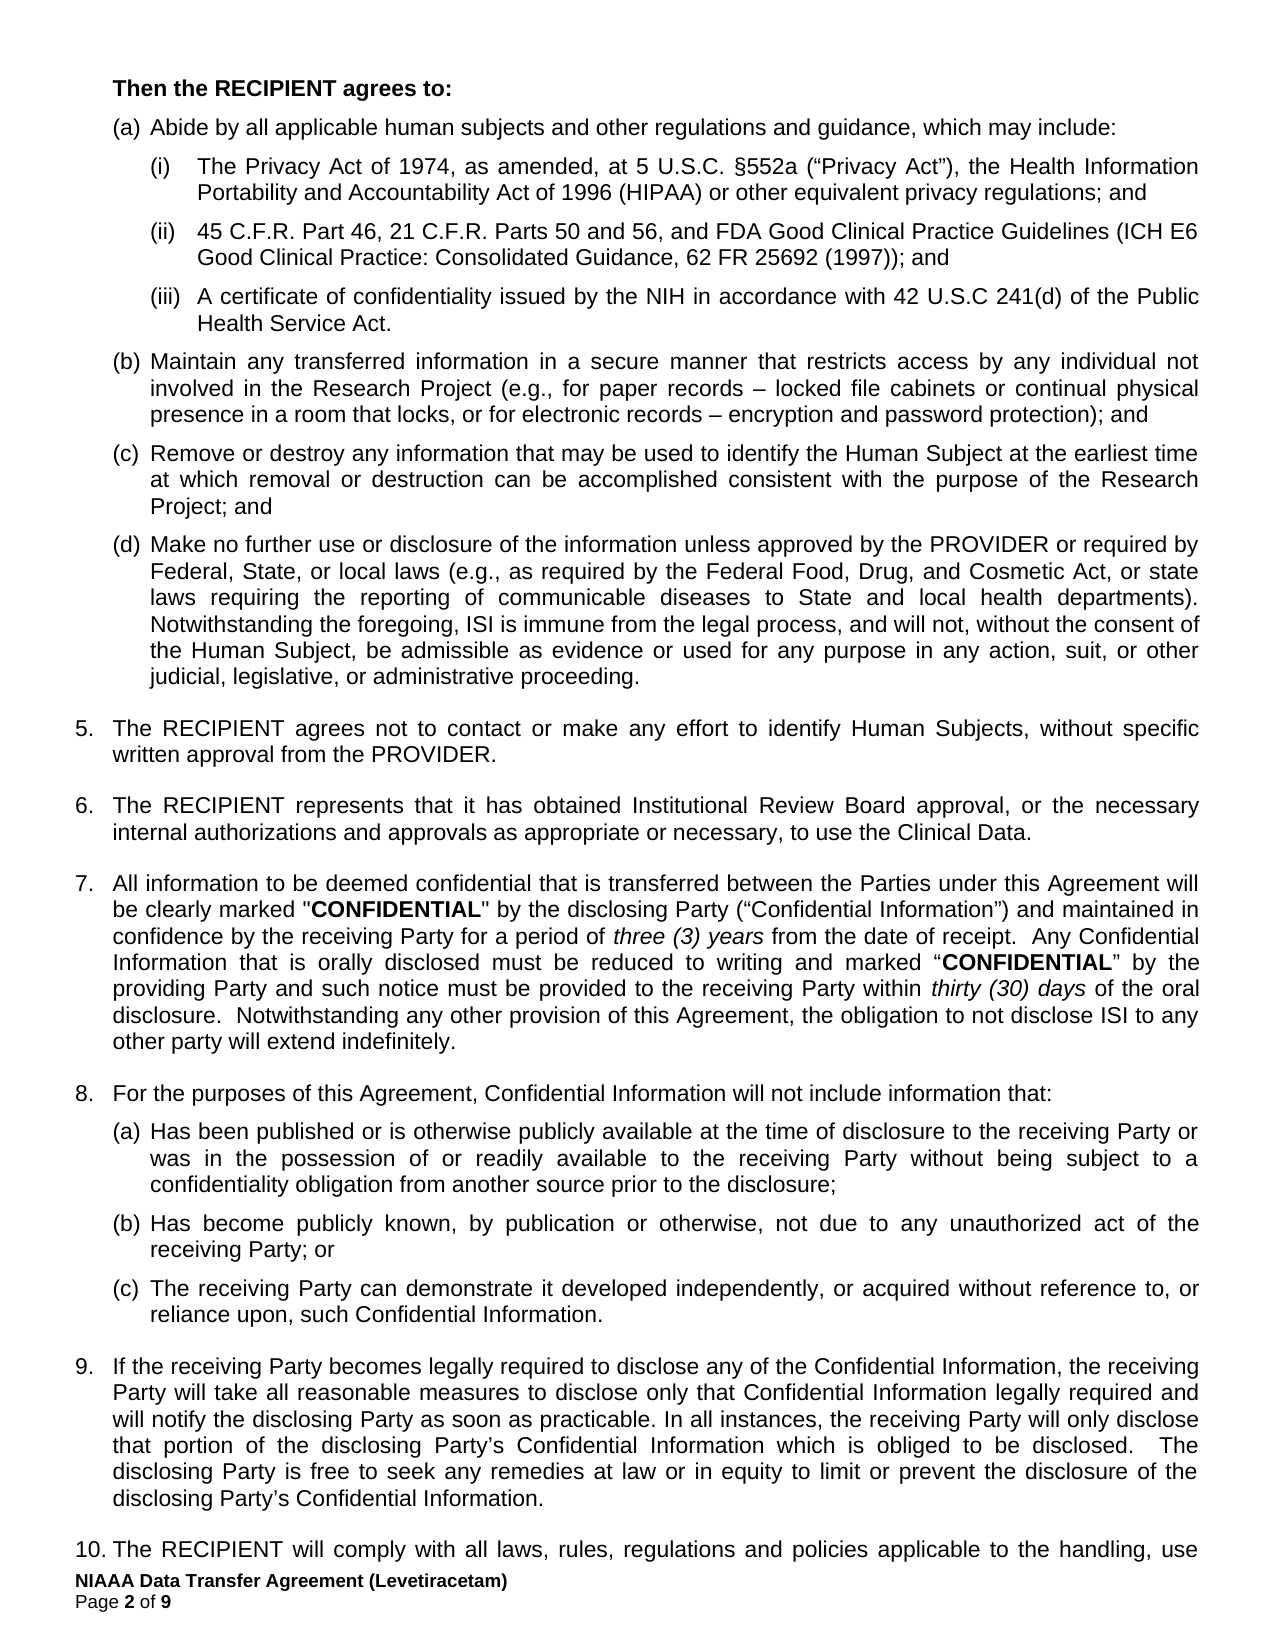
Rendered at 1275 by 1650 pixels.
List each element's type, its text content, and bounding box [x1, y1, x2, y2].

list The RECIPIENT agrees not to contact or make any effort to identify Human Subjects, without specific written approval from the PROVIDER. [75, 714, 1200, 767]
list Has become publicly known, by publication or otherwise, not due to any unauthorized act of the receiving Party; or [112, 1210, 1200, 1263]
list The RECIPIENT represents that it has obtained Institutional Review Board approval, or the necessary internal authorizations and approvals as appropriate or necessary, to use the Clinical Data. [75, 792, 1200, 845]
list 45 C.F.R. Part 46, 21 C.F.R. Parts 50 and 56, and FDA Good Clinical Practice Guidelines (ICH E6 Good Clinical Practice: Consolidated Guidance, 62 FR 25692 (1997)); and [150, 218, 1200, 271]
list Maintain any transferred information in a secure manner that restricts access by any individual not involved in the Research Project (e.g., for paper records – locked file cabinets or continual physical presence in a room that locks, or for electronic records – encryption and password protection); and [112, 348, 1200, 427]
list Has been published or is otherwise publicly available at the time of disclosure to the receiving Party or was in the possession of or readily available to the receiving Party without being subject to a confidentiality obligation from another source prior to the disclosure; [112, 1118, 1200, 1197]
list A certificate of confidentiality issued by the NIH in accordance with 42 U.S.C 241(d) of the Public Health Service Act. [150, 283, 1200, 336]
list For the purposes of this Agreement, Confidential Information will not include information that: [75, 1079, 1200, 1106]
list Make no further use or disclosure of the information unless approved by the PROVIDER or required by Federal, State, or local laws (e.g., as required by the Federal Food, Drug, and Cosmetic Act, or state laws requiring the reporting of communicable diseases to State and local health departments). Notwithstanding the foregoing, ISI is immune from the legal process, and will not, without the consent of the Human Subject, be admissible as evidence or used for any purpose in any action, suit, or other judicial, legislative, or administrative proceeding. [112, 531, 1200, 689]
list Remove or destroy any information that may be used to identify the Human Subject at the earliest time at which removal or destruction can be accomplished consistent with the purpose of the Research Project; and [112, 440, 1200, 519]
list The Privacy Act of 1974, as amended, at 5 U.S.C. §552a (“Privacy Act”), the Health Information Portability and Accountability Act of 1996 (HIPAA) or other equivalent privacy regulations; and [150, 153, 1200, 205]
list All information to be deemed confidential that is transferred between the Parties under this Agreement will be clearly marked "CONFIDENTIAL" by the disclosing Party (“Confidential Information”) and maintained in confidence by the receiving Party for a period of three (3) years from the date of receipt. Any Confidential Information that is orally disclosed must be reduced to writing and marked “CONFIDENTIAL” by the providing Party and such notice must be provided to the receiving Party within thirty (30) days of the oral disclosure. Notwithstanding any other provision of this Agreement, the obligation to not disclose ISI to any other party will extend indefinitely. [75, 870, 1200, 1054]
list If the receiving Party becomes legally required to disclose any of the Confidential Information, the receiving Party will take all reasonable measures to disclose only that Confidential Information legally required and will notify the disclosing Party as soon as practicable. In all instances, the receiving Party will only disclose that portion of the disclosing Party’s Confidential Information which is obliged to be disclosed. The disclosing Party is free to seek any remedies at law or in equity to limit or prevent the disclosure of the disclosing Party’s Confidential Information. [75, 1353, 1200, 1511]
list The receiving Party can demonstrate it developed independently, or acquired without reference to, or reliance upon, such Confidential Information. [112, 1275, 1200, 1328]
text Then the RECIPIENT agrees to: [112, 75, 1200, 101]
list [75, 1536, 1200, 1562]
list Abide by all applicable human subjects and other regulations and guidance, which may include: [112, 114, 1200, 140]
